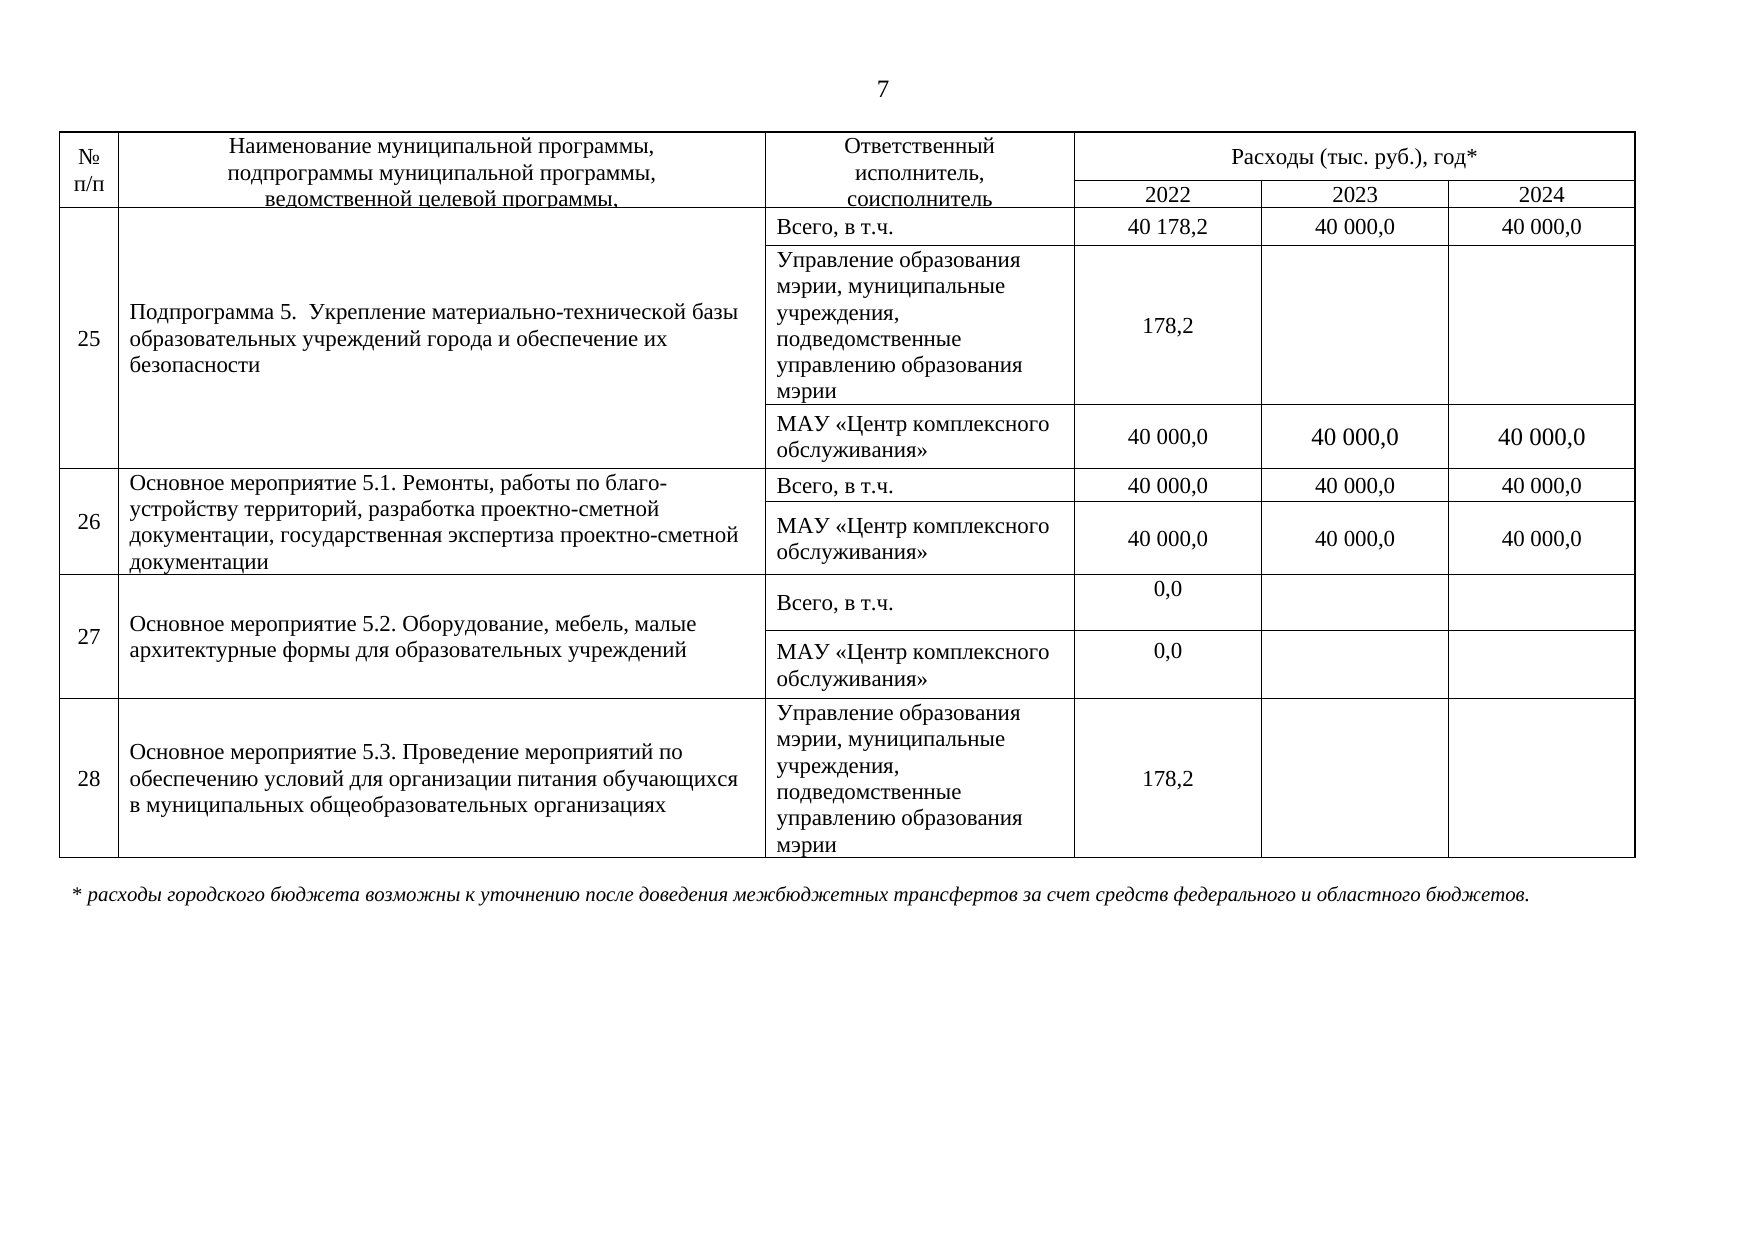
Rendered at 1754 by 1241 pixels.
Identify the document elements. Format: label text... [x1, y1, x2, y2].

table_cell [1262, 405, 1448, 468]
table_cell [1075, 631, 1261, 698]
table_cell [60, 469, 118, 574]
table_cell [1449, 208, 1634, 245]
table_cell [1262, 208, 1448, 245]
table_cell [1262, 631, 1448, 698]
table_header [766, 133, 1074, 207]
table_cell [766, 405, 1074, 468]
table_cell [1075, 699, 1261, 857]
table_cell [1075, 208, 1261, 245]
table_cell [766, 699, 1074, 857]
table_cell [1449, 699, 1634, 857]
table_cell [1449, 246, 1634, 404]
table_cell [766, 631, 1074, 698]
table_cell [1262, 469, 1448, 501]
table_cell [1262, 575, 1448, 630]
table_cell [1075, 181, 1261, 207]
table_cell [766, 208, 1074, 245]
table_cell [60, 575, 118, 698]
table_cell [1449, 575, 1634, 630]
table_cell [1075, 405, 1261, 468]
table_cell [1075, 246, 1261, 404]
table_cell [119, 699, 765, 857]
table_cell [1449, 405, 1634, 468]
text * расходы городского бюджета возможны к уточнению после доведения межбюджетных трансфертов за счет средств федерального и областного бюджетов. [71, 882, 1695, 906]
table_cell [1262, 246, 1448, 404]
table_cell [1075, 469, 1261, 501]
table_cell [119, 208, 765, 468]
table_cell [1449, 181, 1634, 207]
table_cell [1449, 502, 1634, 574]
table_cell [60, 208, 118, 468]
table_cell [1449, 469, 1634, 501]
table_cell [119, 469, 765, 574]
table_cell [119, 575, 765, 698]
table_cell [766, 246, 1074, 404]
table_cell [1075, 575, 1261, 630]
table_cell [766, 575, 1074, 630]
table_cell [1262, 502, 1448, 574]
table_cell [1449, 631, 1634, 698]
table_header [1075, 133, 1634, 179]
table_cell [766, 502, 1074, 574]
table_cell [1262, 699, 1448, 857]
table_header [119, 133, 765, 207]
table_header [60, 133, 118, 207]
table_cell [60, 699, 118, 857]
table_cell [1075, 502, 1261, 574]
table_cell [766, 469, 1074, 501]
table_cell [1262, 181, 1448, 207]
